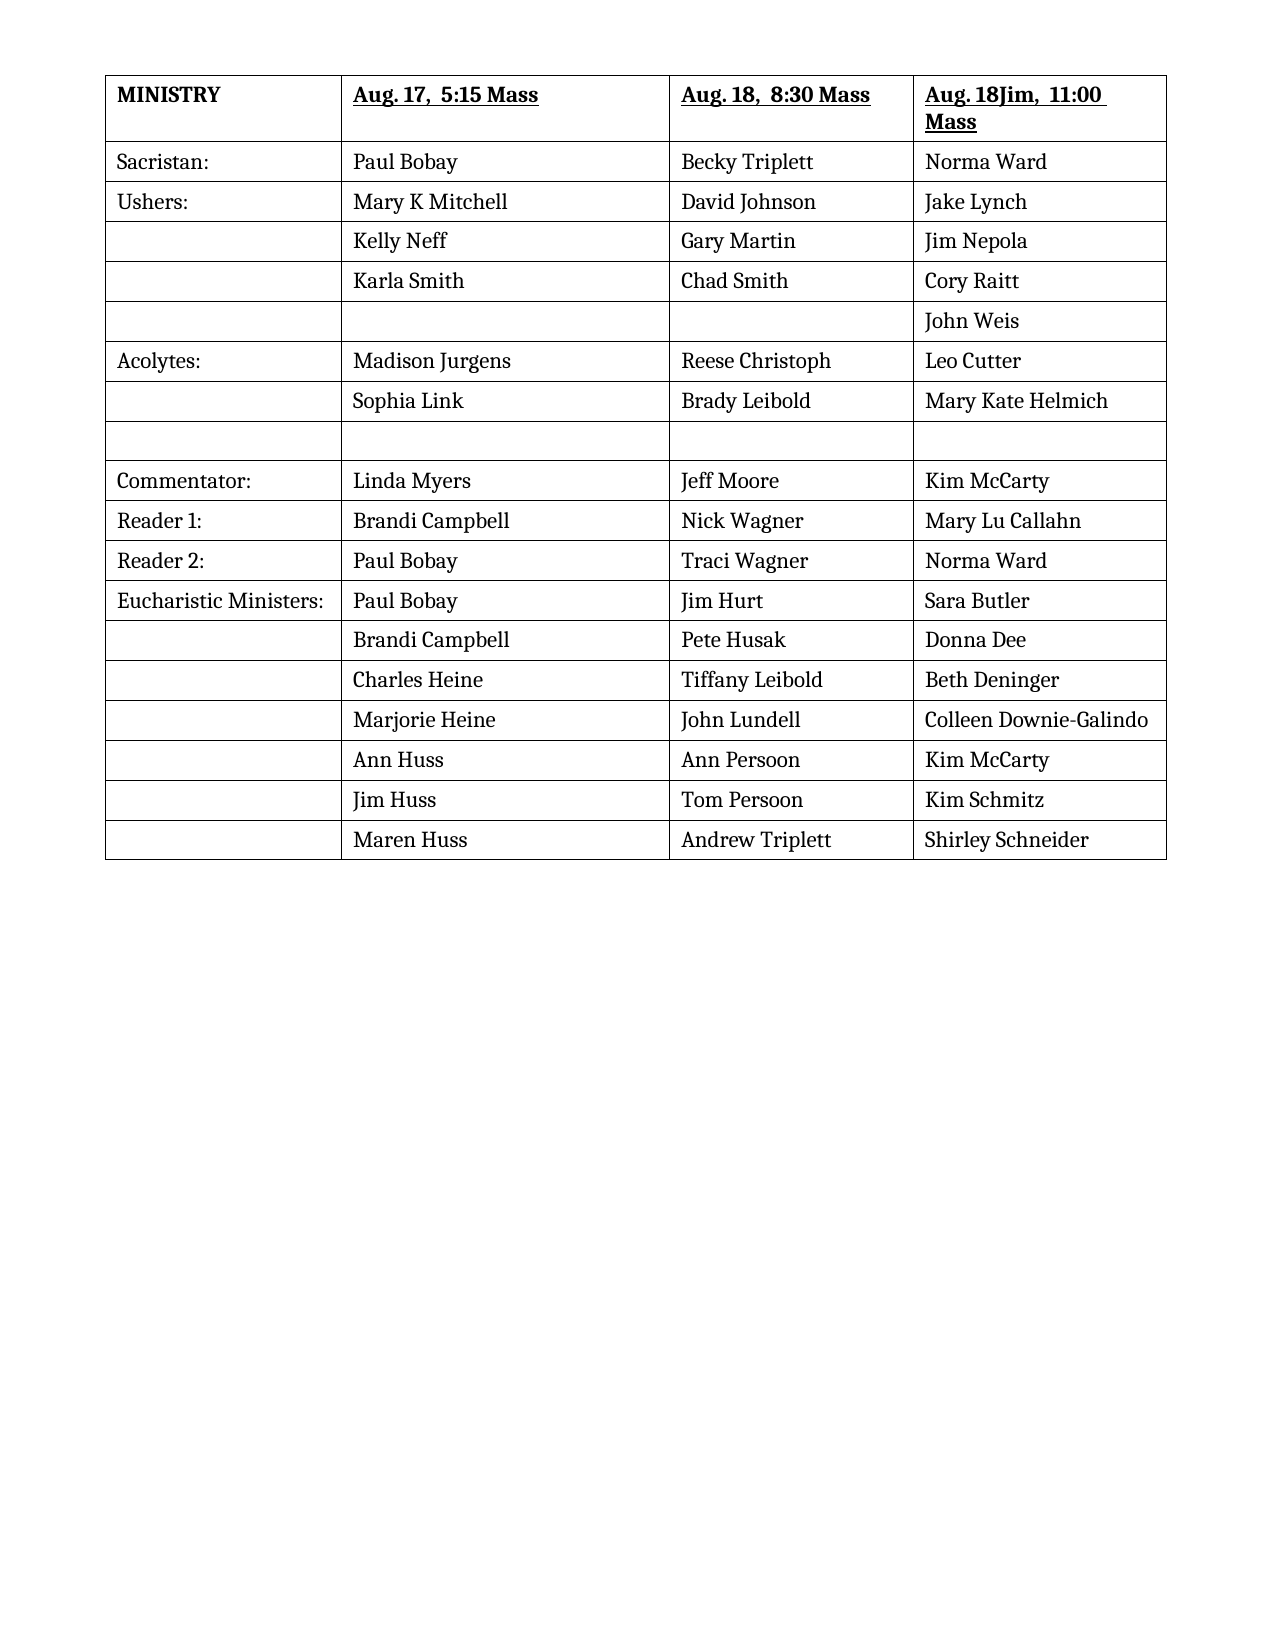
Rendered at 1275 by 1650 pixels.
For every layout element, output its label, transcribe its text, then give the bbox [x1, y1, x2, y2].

table_cell [670, 422, 913, 460]
table_cell [106, 661, 341, 700]
table_cell [106, 262, 341, 301]
table_cell Marjorie Heine [342, 701, 669, 740]
table_cell Jeff Moore [670, 461, 913, 500]
table_cell Norma Ward [914, 541, 1166, 580]
table_cell Charles Heine [342, 661, 669, 700]
table_cell Commentator: [106, 461, 341, 500]
table_cell Beth Deninger [914, 661, 1166, 700]
table_cell Reader 2: [106, 541, 341, 580]
table_cell Sara Butler [914, 581, 1166, 620]
table_cell Jim Hurt [670, 581, 913, 620]
table_cell Mary Kate Helmich [914, 382, 1166, 421]
table_cell Ann Persoon [670, 741, 913, 779]
table_cell [914, 422, 1166, 460]
table_cell Cory Raitt [914, 262, 1166, 301]
table_cell Maren Huss [342, 821, 669, 859]
table_cell Kim McCarty [914, 741, 1166, 779]
table_header Aug. 18, 8:30 Mass [670, 76, 913, 141]
table_cell Norma Ward [914, 142, 1166, 181]
table_cell [106, 302, 341, 341]
table_cell Eucharistic Ministers: [106, 581, 341, 620]
table_cell Ann Huss [342, 741, 669, 779]
table_cell David Johnson [670, 182, 913, 221]
table_cell Jim Nepola [914, 222, 1166, 261]
table_cell Andrew Triplett [670, 821, 913, 859]
table_cell Mary K Mitchell [342, 182, 669, 221]
table_cell [106, 621, 341, 660]
table_cell Leo Cutter [914, 342, 1166, 381]
table_cell [670, 302, 913, 341]
table_cell Paul Bobay [342, 142, 669, 181]
table_cell Madison Jurgens [342, 342, 669, 381]
table_cell Jake Lynch [914, 182, 1166, 221]
table_cell Pete Husak [670, 621, 913, 660]
table_cell Traci Wagner [670, 541, 913, 580]
table_cell [106, 222, 341, 261]
table_cell Becky Triplett [670, 142, 913, 181]
table_header MINISTRY [106, 76, 341, 141]
table_cell Kelly Neff [342, 222, 669, 261]
table_cell Paul Bobay [342, 581, 669, 620]
table_cell Kim Schmitz [914, 781, 1166, 819]
table_cell Brady Leibold [670, 382, 913, 421]
table_cell Sophia Link [342, 382, 669, 421]
table_cell [106, 821, 341, 859]
table_cell Donna Dee [914, 621, 1166, 660]
table_cell Chad Smith [670, 262, 913, 301]
table_cell [106, 701, 341, 740]
table_cell Sacristan: [106, 142, 341, 181]
table_cell [106, 382, 341, 421]
table_cell Ushers: [106, 182, 341, 221]
table_cell Brandi Campbell [342, 501, 669, 540]
table_header Aug. 17, 5:15 Mass [342, 76, 669, 141]
table_cell Nick Wagner [670, 501, 913, 540]
table_cell Colleen Downie-Galindo [914, 701, 1166, 740]
table_cell Tiffany Leibold [670, 661, 913, 700]
table_cell Paul Bobay [342, 541, 669, 580]
table_cell [342, 422, 669, 460]
table_cell Reese Christoph [670, 342, 913, 381]
table_cell Acolytes: [106, 342, 341, 381]
table_cell [106, 422, 341, 460]
table_cell Reader 1: [106, 501, 341, 540]
table_cell [342, 302, 669, 341]
table_cell Shirley Schneider [914, 821, 1166, 859]
table_cell Brandi Campbell [342, 621, 669, 660]
table_cell Jim Huss [342, 781, 669, 819]
table_cell [106, 781, 341, 819]
table_cell [106, 741, 341, 779]
table_cell Mary Lu Callahn [914, 501, 1166, 540]
table_cell John Weis [914, 302, 1166, 341]
table_cell Kim McCarty [914, 461, 1166, 500]
table_cell John Lundell [670, 701, 913, 740]
table_cell Linda Myers [342, 461, 669, 500]
table_cell Gary Martin [670, 222, 913, 261]
table_cell Karla Smith [342, 262, 669, 301]
table_header Aug. 18Jim, 11:00 Mass [914, 76, 1166, 141]
table_cell Tom Persoon [670, 781, 913, 819]
